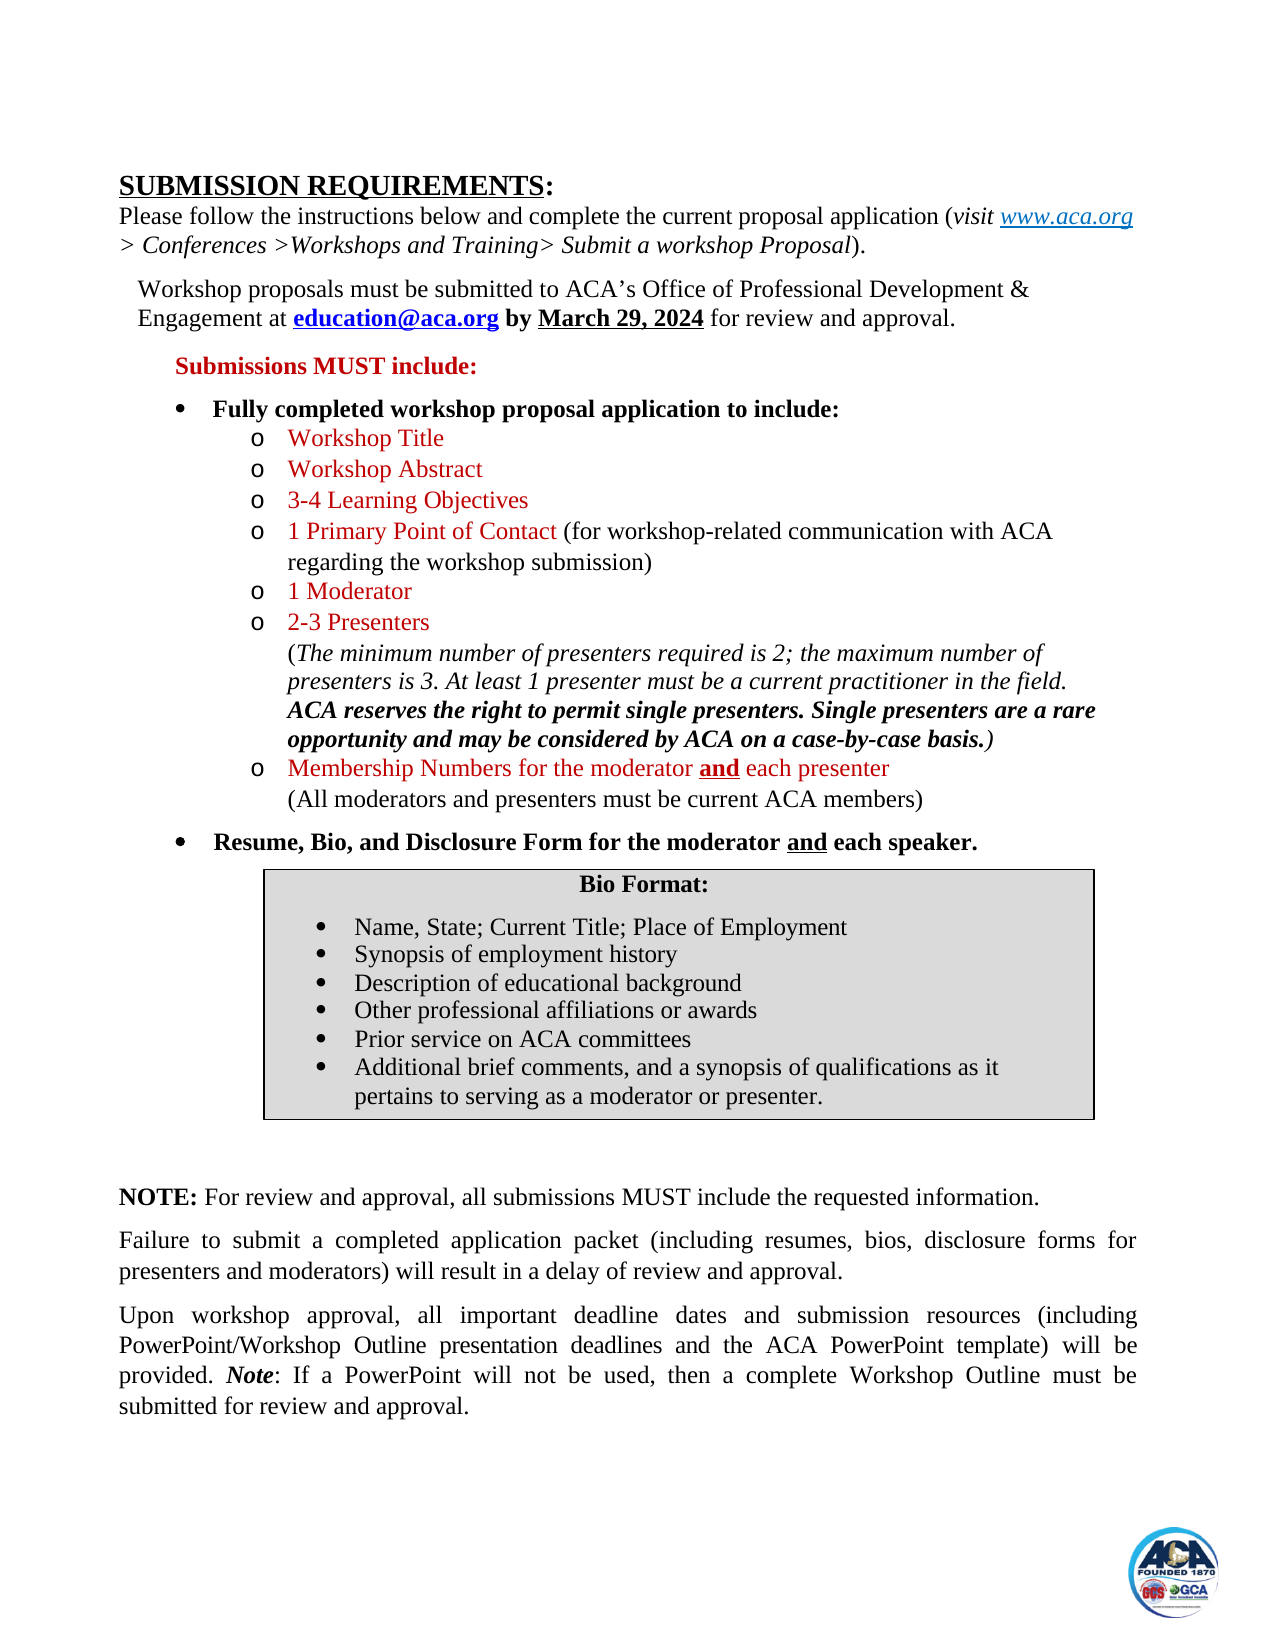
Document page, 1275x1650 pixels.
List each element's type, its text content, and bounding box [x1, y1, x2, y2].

subtitle Submissions MUST include: [137, 351, 1156, 380]
text (All moderators and presenters must be current ACA members) [250, 784, 1138, 812]
list 1 Moderator [250, 576, 1138, 607]
list 3-4 Learning Objectives [250, 485, 1156, 516]
picture [1128, 1527, 1219, 1618]
list ACA reserves the right to permit single presenters. Single presenters are a rare opportunity and may be considered by ACA on a case-by-case basis.) [287, 695, 1138, 753]
list Workshop Abstract [250, 454, 1156, 485]
list 2-3 Presenters [250, 607, 1138, 637]
text Upon workshop approval, all important deadline dates and submission resources (including PowerPoint/Workshop Outline presentation deadlines and the ACA PowerPoint template) will be provided. Note: If a PowerPoint will not be used, then a complete Workshop Outline must be submitted for review and approval. [119, 1300, 1137, 1420]
list Membership Numbers for the moderator and each presenter [250, 753, 1138, 784]
text NOTE: For review and approval, all submissions MUST include the requested information. [119, 1182, 1137, 1210]
list Fully completed workshop proposal application to include: [176, 394, 1138, 423]
list Workshop Title [250, 423, 1156, 454]
list (The minimum number of presenters required is 2; the maximum number of presenters is 3. At least 1 presenter must be a current practitioner in the field. [287, 638, 1138, 695]
text SUBMISSION REQUIREMENTS: [119, 168, 1156, 201]
list Resume, Bio, and Disclosure Form for the moderator and each speaker. [176, 827, 1138, 856]
subtitle Workshop proposals must be submitted to ACA’s Office of Professional Development & Engagement at education@aca.org by March 29, 2024 for review and approval. [137, 274, 1156, 332]
text Please follow the instructions below and complete the current proposal application (visit www.aca.org > Conferences >Workshops and Training> Submit a workshop Proposal). [119, 201, 1156, 259]
text Failure to submit a completed application packet (including resumes, bios, disclosure forms for presenters and moderators) will result in a delay of review and approval. [119, 1225, 1137, 1284]
list 1 Primary Point of Contact (for workshop-related communication with ACA regarding the workshop submission) [250, 516, 1138, 576]
